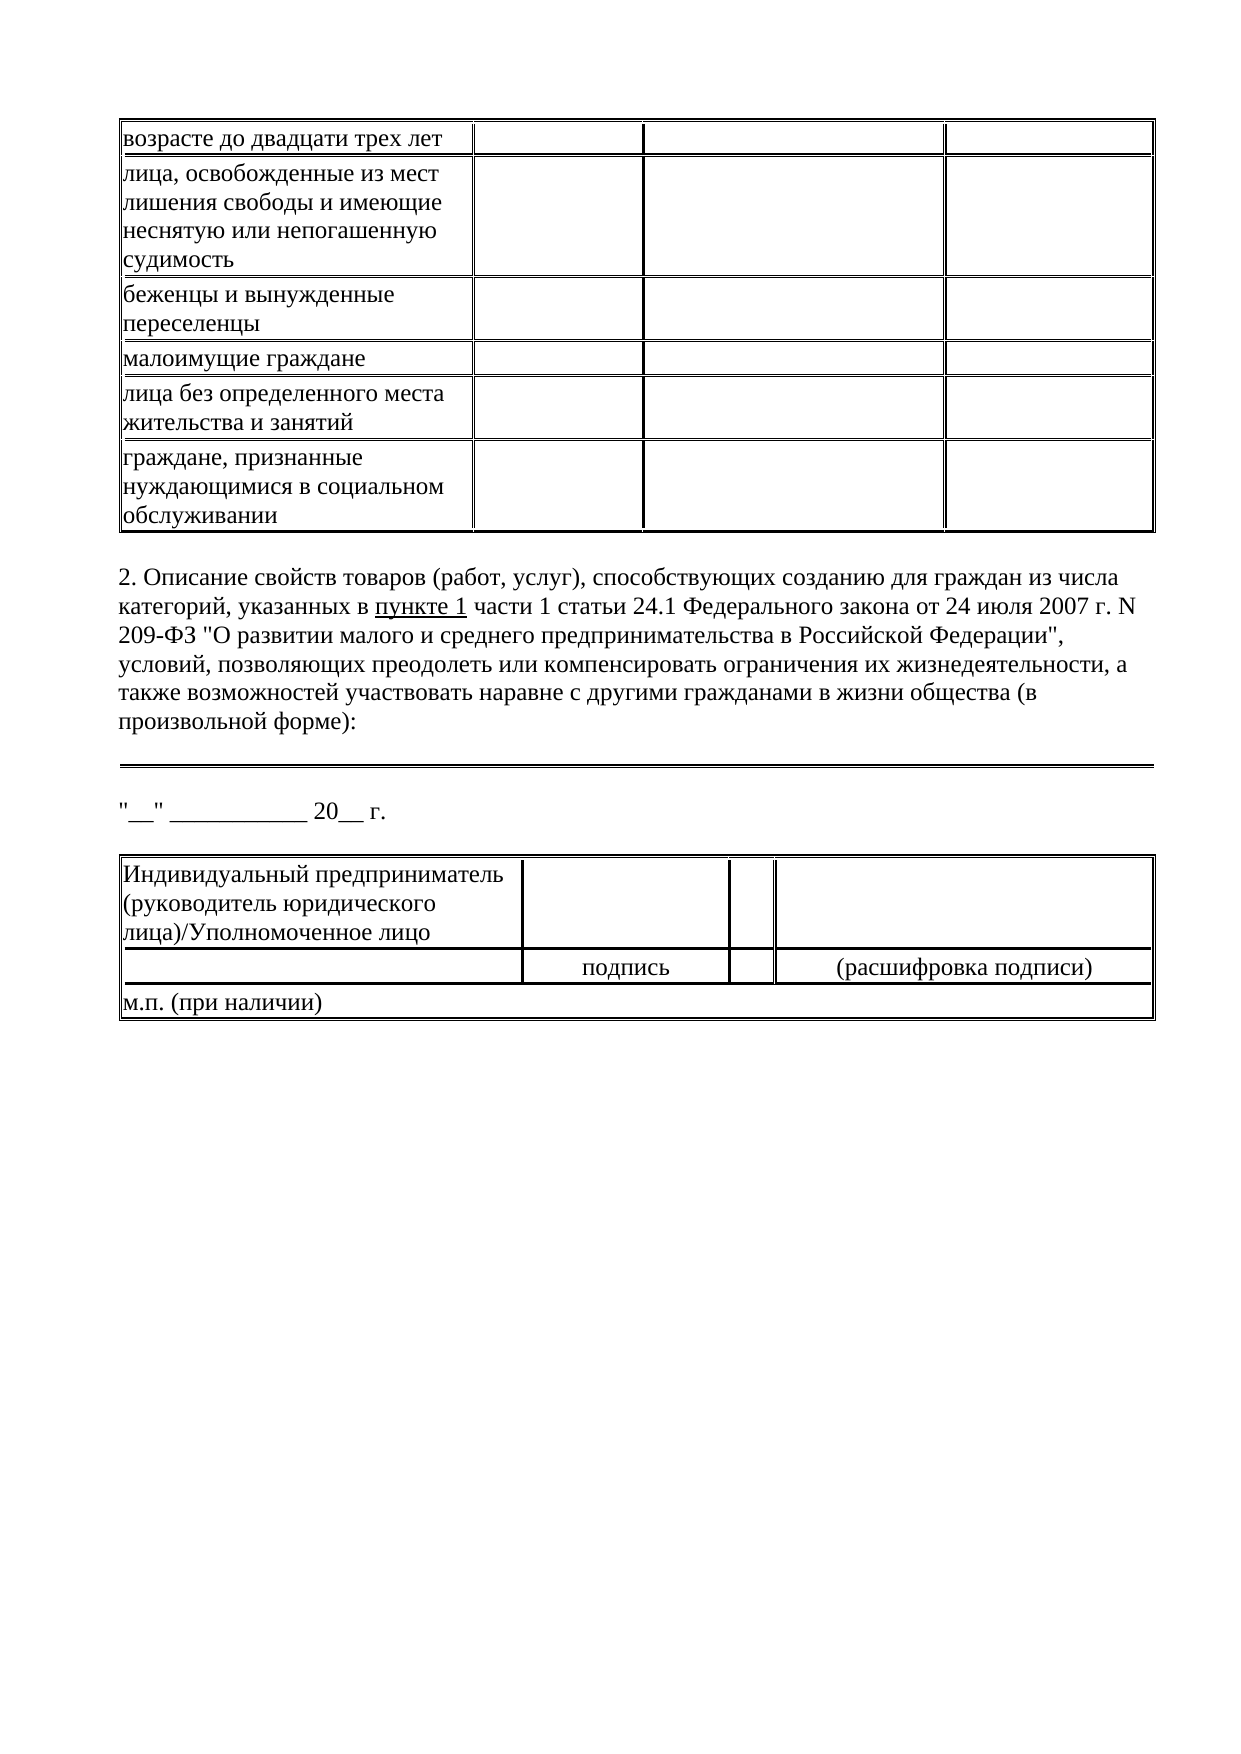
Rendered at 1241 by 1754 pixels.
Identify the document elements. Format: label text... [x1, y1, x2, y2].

table_cell [474, 441, 643, 530]
table_cell [947, 153, 1153, 274]
text "__" ___________ 20__ г. [118, 796, 1152, 825]
table_cell беженцы и вынужденные переселенцы [122, 275, 472, 338]
table_cell [475, 377, 642, 437]
table_cell [643, 438, 945, 530]
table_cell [122, 122, 474, 153]
table_cell [945, 438, 1153, 530]
table_cell [475, 157, 642, 274]
table_cell [945, 122, 1152, 153]
table_cell (расшифровка подписи) [777, 947, 1152, 982]
text 2. Описание свойств товаров (работ, услуг), способствующих созданию для граждан из числа категорий, указанных в пункте 1 части 1 статьи 24.1 Федерального закона от 24 июля 2007 г. N 209-ФЗ "О развитии малого и среднего предпринимательства в Российской Федерации", условий, позволяющих преодолеть или компенсировать ограничения их жизнедеятельности, а также возможностей участвовать наравне с другими гражданами в жизни общества (в произвольной форме): [118, 562, 1152, 735]
table_cell лица, освобожденные из мест лишения свободы и имеющие неснятую или непогашенную судимость [122, 153, 472, 274]
table_cell [122, 947, 521, 982]
table_header Индивидуальный предприниматель (руководитель юридического лица)/Уполномоченное лицо [122, 858, 522, 947]
table_cell подпись [524, 950, 728, 982]
table_cell граждане, признанные нуждающимися в социальном обслуживании [122, 438, 474, 530]
table_cell м.п. (при наличии) [122, 982, 1152, 1017]
table_cell [947, 339, 1153, 373]
table_cell [474, 120, 643, 153]
table_header [522, 856, 729, 947]
table_cell малоимущие граждане [122, 339, 472, 373]
table_cell [645, 157, 943, 274]
table_cell [475, 342, 642, 373]
table_cell [947, 275, 1153, 338]
table_cell [731, 950, 773, 982]
table_cell [947, 374, 1153, 437]
table_cell [645, 377, 943, 437]
table_cell [645, 278, 943, 338]
table_header [775, 858, 1152, 947]
table_cell [645, 342, 943, 373]
table_cell лица без определенного места жительства и занятий [122, 374, 472, 437]
table_header [729, 856, 775, 947]
table_cell [643, 120, 945, 153]
table_cell [475, 278, 642, 338]
